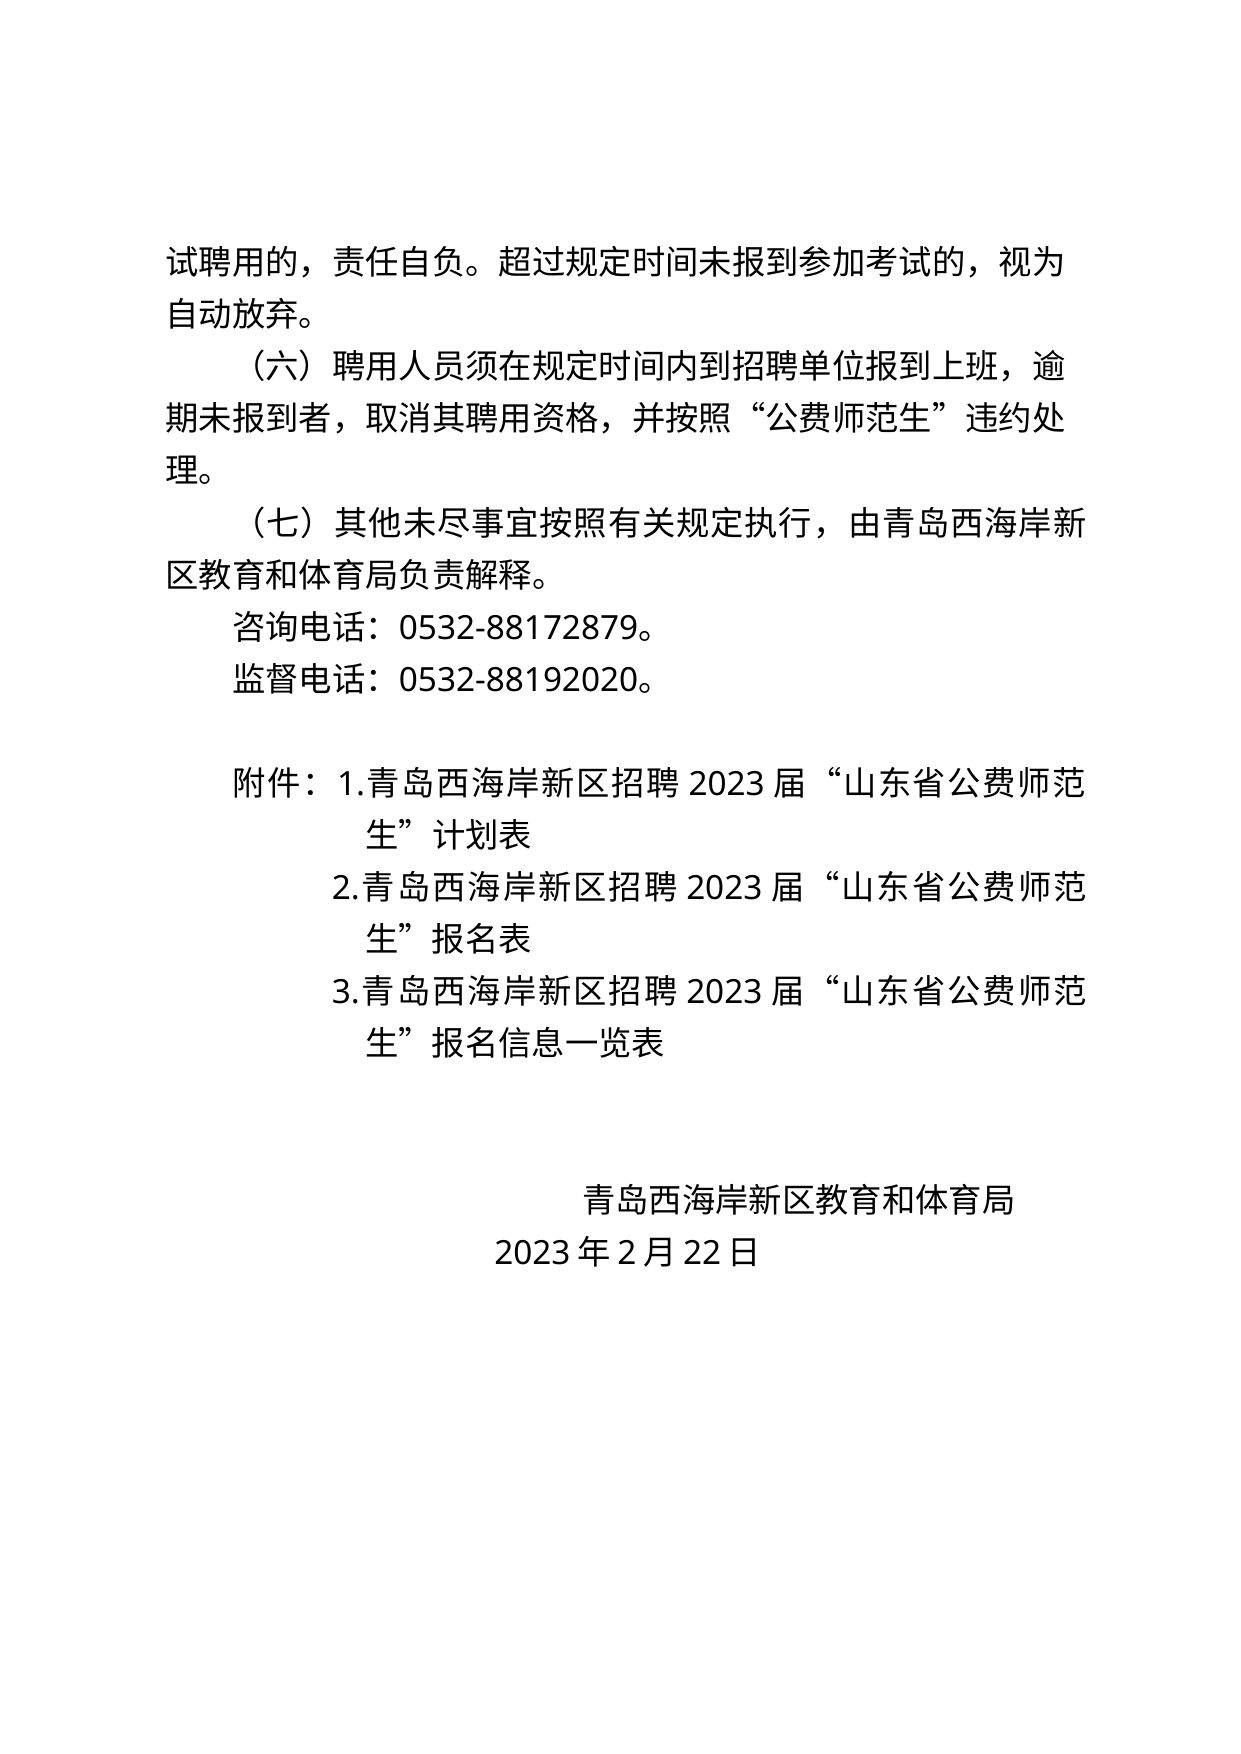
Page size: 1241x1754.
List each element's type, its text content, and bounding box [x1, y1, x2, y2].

text 3.青岛西海岸新区招聘2023届“山东省公费师范生”报名信息一览表 [332, 962, 1087, 1066]
text （七）其他未尽事宜按照有关规定执行，由青岛西海岸新区教育和体育局负责解释。 [165, 493, 1087, 597]
text 2.青岛西海岸新区招聘2023届“山东省公费师范生”报名表 [332, 858, 1087, 962]
text 监督电话：0532-88192020。 [165, 649, 1087, 702]
text 咨询电话：0532-88172879。 [165, 597, 1087, 649]
text 2023年2月22日 [165, 1222, 1087, 1274]
text 附件：1.青岛西海岸新区招聘2023届“山东省公费师范生”计划表 [232, 754, 1087, 858]
text （六）聘用人员须在规定时间内到招聘单位报到上班，逾期未报到者，取消其聘用资格，并按照“公费师范生”违约处理。 [165, 337, 1087, 493]
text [165, 233, 1087, 337]
text 青岛西海岸新区教育和体育局 [165, 1170, 1087, 1222]
